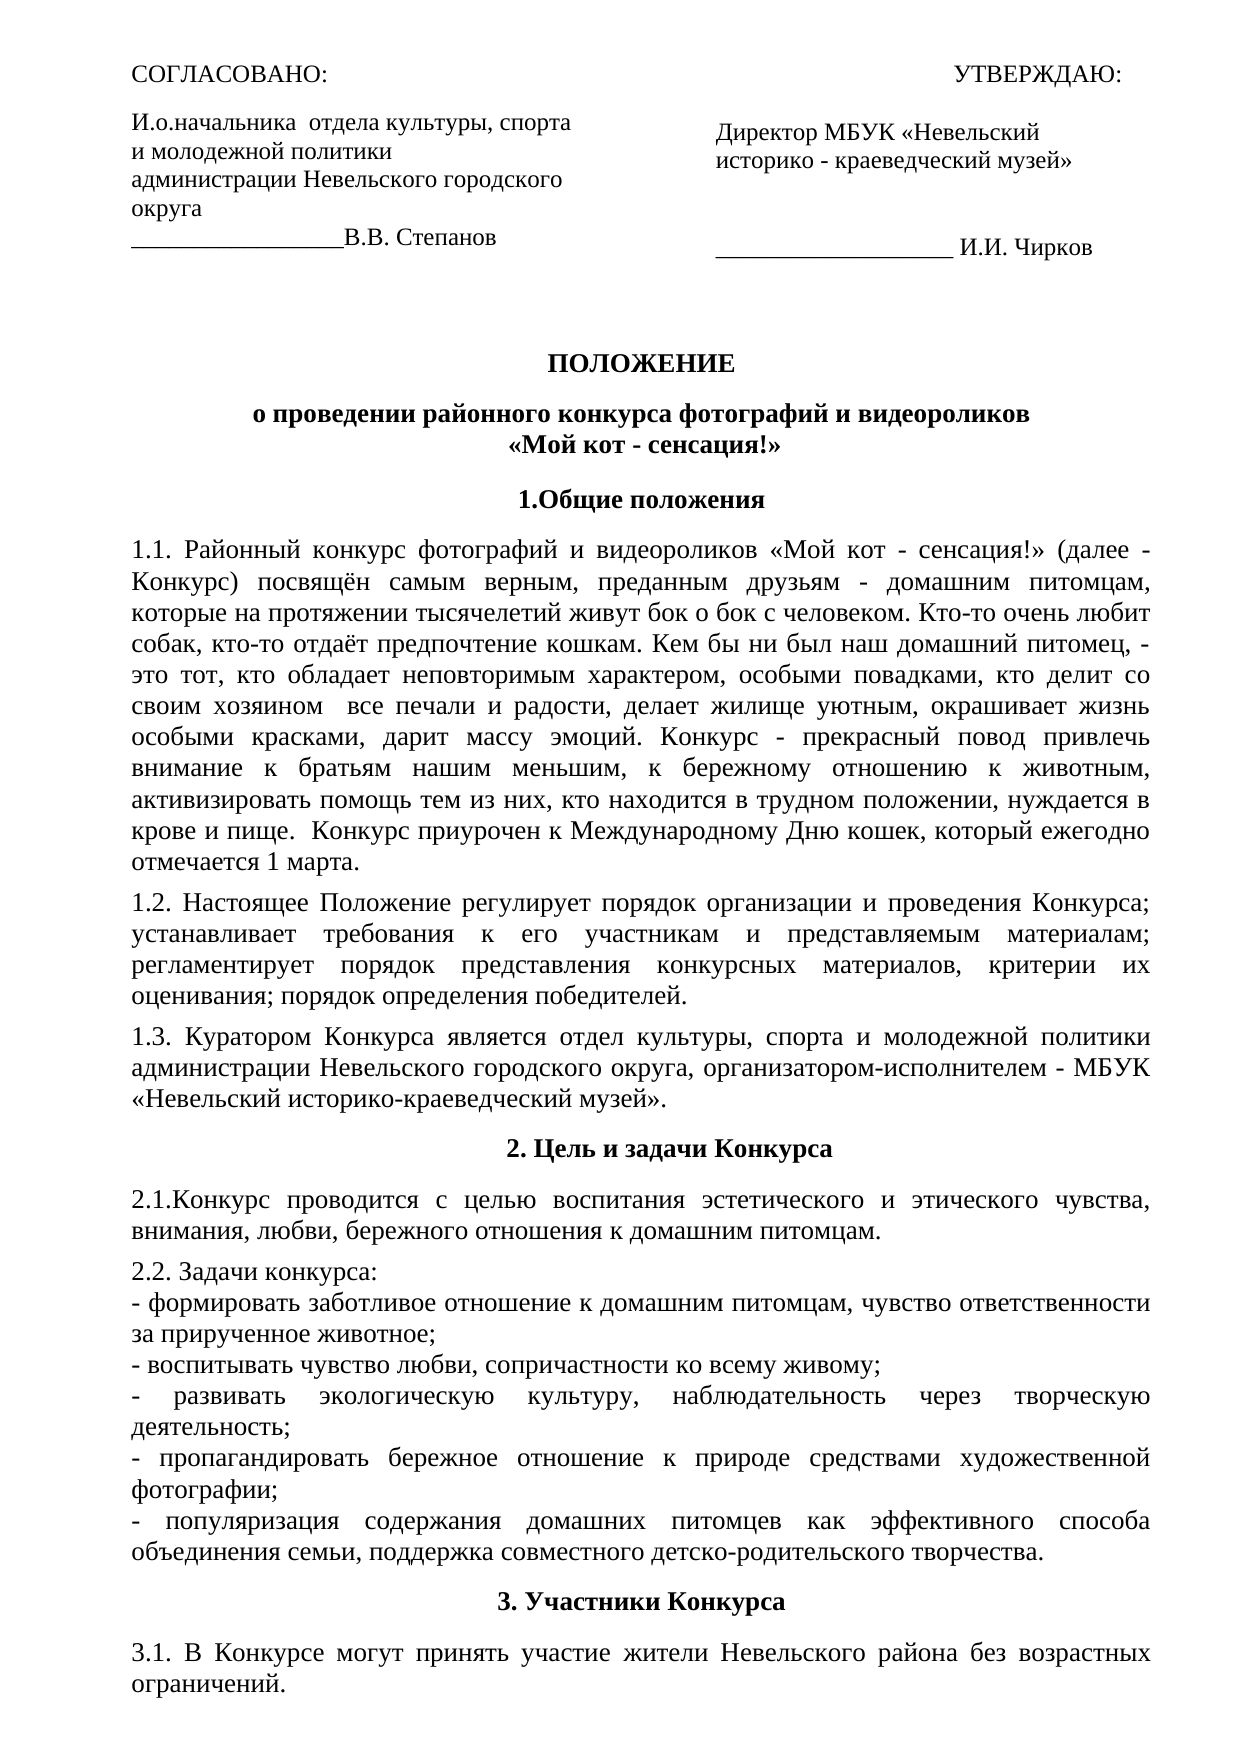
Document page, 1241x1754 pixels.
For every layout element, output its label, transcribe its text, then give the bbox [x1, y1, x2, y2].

text 2.1.Конкурс проводится с целью воспитания эстетического и этического чувства, внимания, любви, бережного отношения к домашним питомцам. [131, 1183, 1152, 1245]
text 1.2. Настоящее Положение регулирует порядок организации и проведения Конкурса; устанавливает требования к его участникам и представляемым материалам; регламентирует порядок представления конкурсных материалов, критерии их оценивания; порядок определения победителей. [131, 886, 1152, 1010]
text 1.1. Районный конкурс фотографий и видеороликов «Мой кот - сенсация!» (далее - Конкурс) посвящён самым верным, преданным друзьям - домашним питомцам, которые на протяжении тысячелетий живут бок о бок с человеком. Кто-то очень любит собак, кто-то отдаёт предпочтение кошкам. Кем бы ни был наш домашний питомец, - это тот, кто обладает неповторимым характером, особыми повадками, кто делит со своим хозяином все печали и радости, делает жилище уютным, окрашивает жизнь особыми красками, дарит массу эмоций. Конкурс - прекрасный повод привлечь внимание к братьям нашим меньшим, к бережному отношению к животным, активизировать помощь тем из них, кто находится в трудном положении, нуждается в крове и пище. Конкурс приурочен к Международному Дню кошек, который ежегодно отмечается 1 марта. [131, 533, 1152, 876]
text - популяризация содержания домашних питомцев как эффективного способа объединения семьи, поддержка совместного детско-родительского творчества. [131, 1504, 1152, 1566]
text 2.2. Задачи конкурса: [131, 1255, 1152, 1286]
text ПОЛОЖЕНИЕ [131, 347, 1152, 378]
table_header УТВЕРЖДАЮ: Директор МБУК «Невельский историко - краеведческий музей» ___________________ И.И. Чирков [648, 59, 1169, 289]
text 3. Участники Конкурса [131, 1585, 1152, 1616]
text 3.1. В Конкурсе могут принять участие жители Невельского района без возрастных ограничений. [131, 1636, 1152, 1698]
table_header СОГЛАСОВАНО: И.о.начальника отдела культуры, спорта и молодежной политики администрации Невельского городского округа _________________В.В. Степанов [120, 59, 648, 289]
text - развивать экологическую культуру, наблюдательность через творческую деятельность; [131, 1379, 1152, 1442]
text - пропагандировать бережное отношение к природе средствами художественной фотографии; [131, 1442, 1152, 1504]
text 1.3. Куратором Конкурса является отдел культуры, спорта и молодежной политики администрации Невельского городского округа, организатором-исполнителем - МБУК «Невельский историко-краеведческий музей». [131, 1020, 1152, 1113]
text о проведении районного конкурса фотографий и видеороликов [131, 397, 1152, 428]
text «Мой кот - сенсация!» [131, 428, 1152, 459]
text - воспитывать чувство любви, сопричастности ко всему живому; [131, 1348, 1152, 1379]
text - формировать заботливое отношение к домашним питомцам, чувство ответственности за прирученное животное; [131, 1286, 1152, 1348]
text 2. Цель и задачи Конкурса [131, 1132, 1152, 1164]
text 1.Общие положения [131, 483, 1152, 514]
